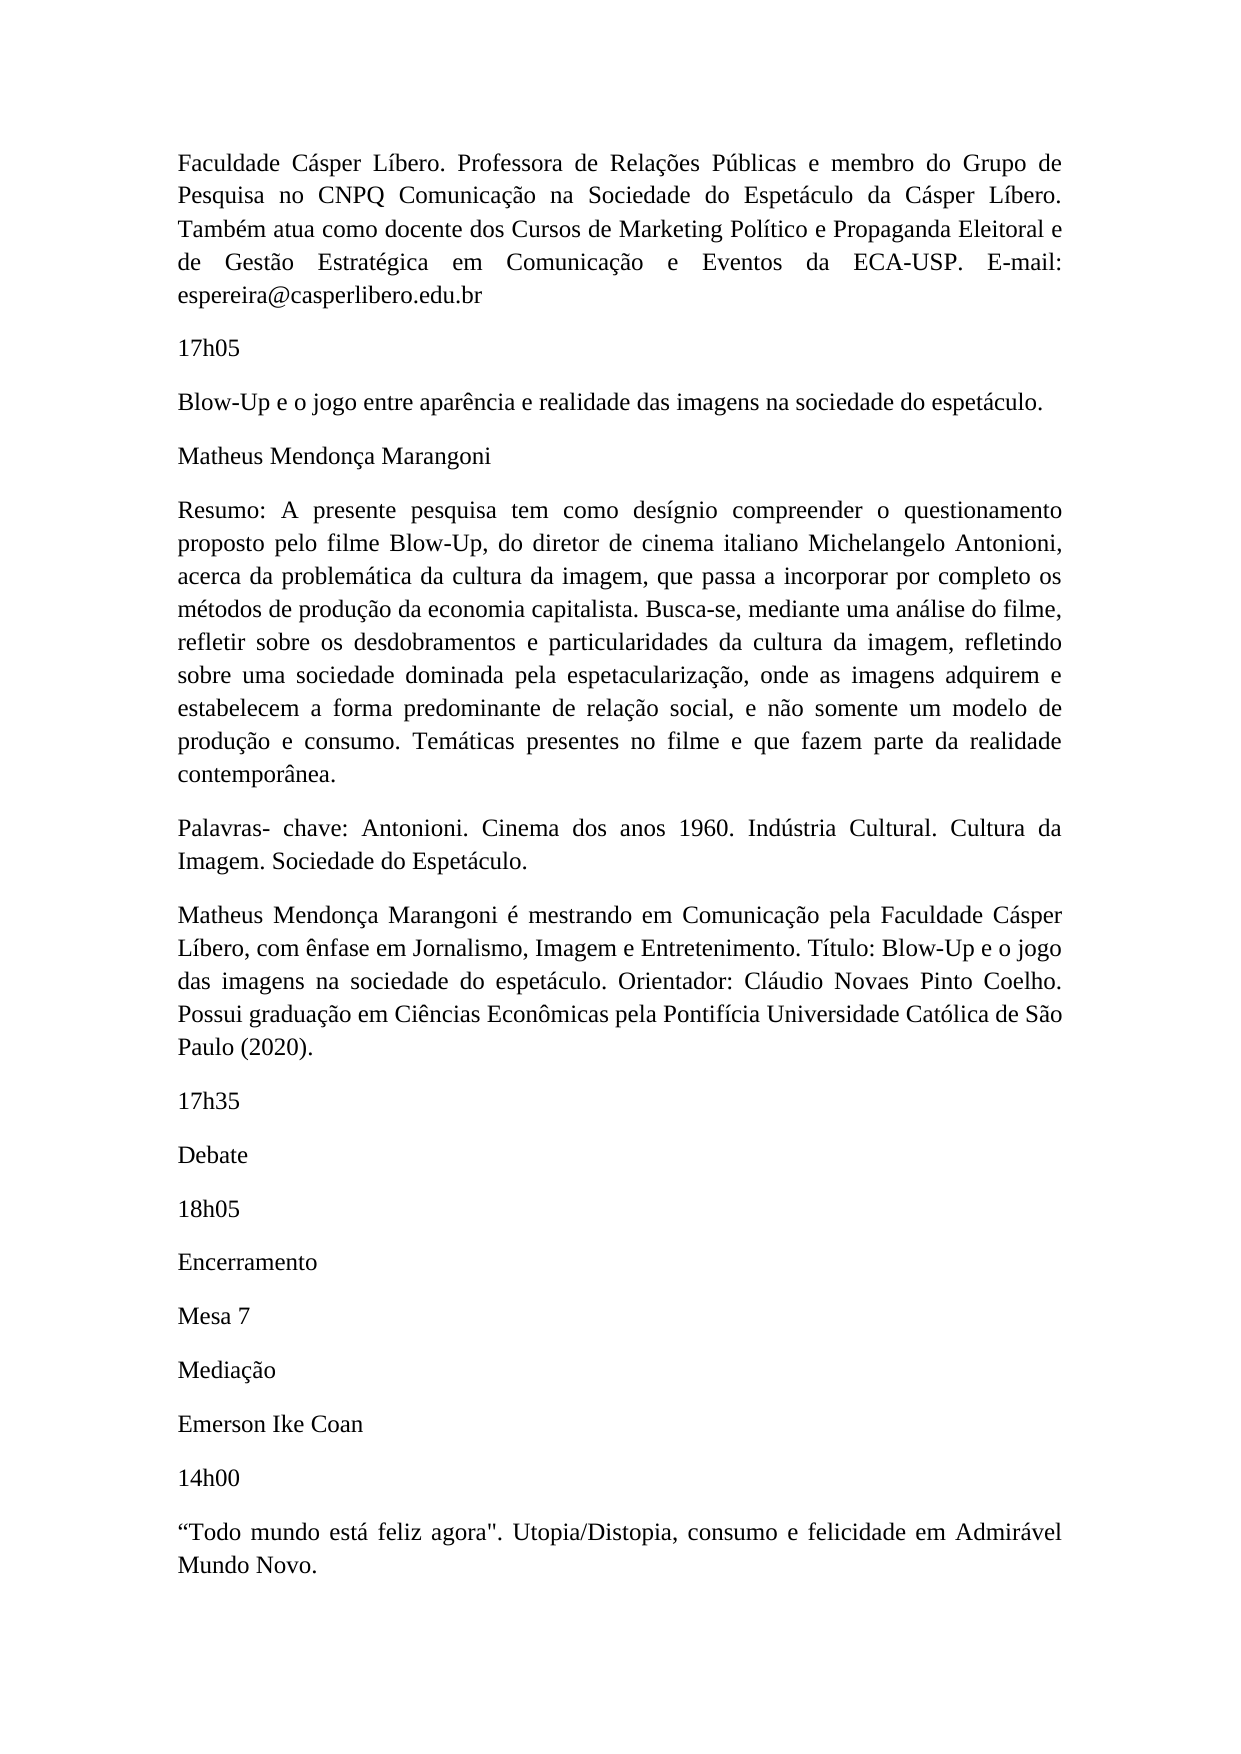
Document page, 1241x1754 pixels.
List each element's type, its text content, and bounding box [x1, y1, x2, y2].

text Debate [177, 1140, 1063, 1168]
text “Todo mundo está feliz agora". Utopia/Distopia, consumo e felicidade em Admirável Mundo Novo. [177, 1517, 1063, 1578]
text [177, 148, 1063, 308]
text 14h00 [177, 1463, 1063, 1492]
text Mesa 7 [177, 1301, 1063, 1330]
text Palavras- chave: Antonioni. Cinema dos anos 1960. Indústria Cultural. Cultura da Imagem. Sociedade do Espetáculo. [177, 813, 1063, 875]
text 17h05 [177, 333, 1063, 362]
text Encerramento [177, 1247, 1063, 1276]
text 17h35 [177, 1086, 1063, 1115]
text Resumo: A presente pesquisa tem como desígnio compreender o questionamento proposto pelo filme Blow-Up, do diretor de cinema italiano Michelangelo Antonioni, acerca da problemática da cultura da imagem, que passa a incorporar por completo os métodos de produção da economia capitalista. Busca-se, mediante uma análise do filme, refletir sobre os desdobramentos e particularidades da cultura da imagem, refletindo sobre uma sociedade dominada pela espetacularização, onde as imagens adquirem e estabelecem a forma predominante de relação social, e não somente um modelo de produção e consumo. Temáticas presentes no filme e que fazem parte da realidade contemporânea. [177, 495, 1063, 788]
text Emerson Ike Coan [177, 1409, 1063, 1438]
text Matheus Mendonça Marangoni é mestrando em Comunicação pela Faculdade Cásper Líbero, com ênfase em Jornalismo, Imagem e Entretenimento. Título: Blow-Up e o jogo das imagens na sociedade do espetáculo. Orientador: Cláudio Novaes Pinto Coelho. Possui graduação em Ciências Econômicas pela Pontifícia Universidade Católica de São Paulo (2020). [177, 900, 1063, 1061]
text 18h05 [177, 1194, 1063, 1222]
text Mediação [177, 1355, 1063, 1384]
text Matheus Mendonça Marangoni [177, 441, 1063, 470]
text Blow-Up e o jogo entre aparência e realidade das imagens na sociedade do espetáculo. [177, 387, 1063, 416]
